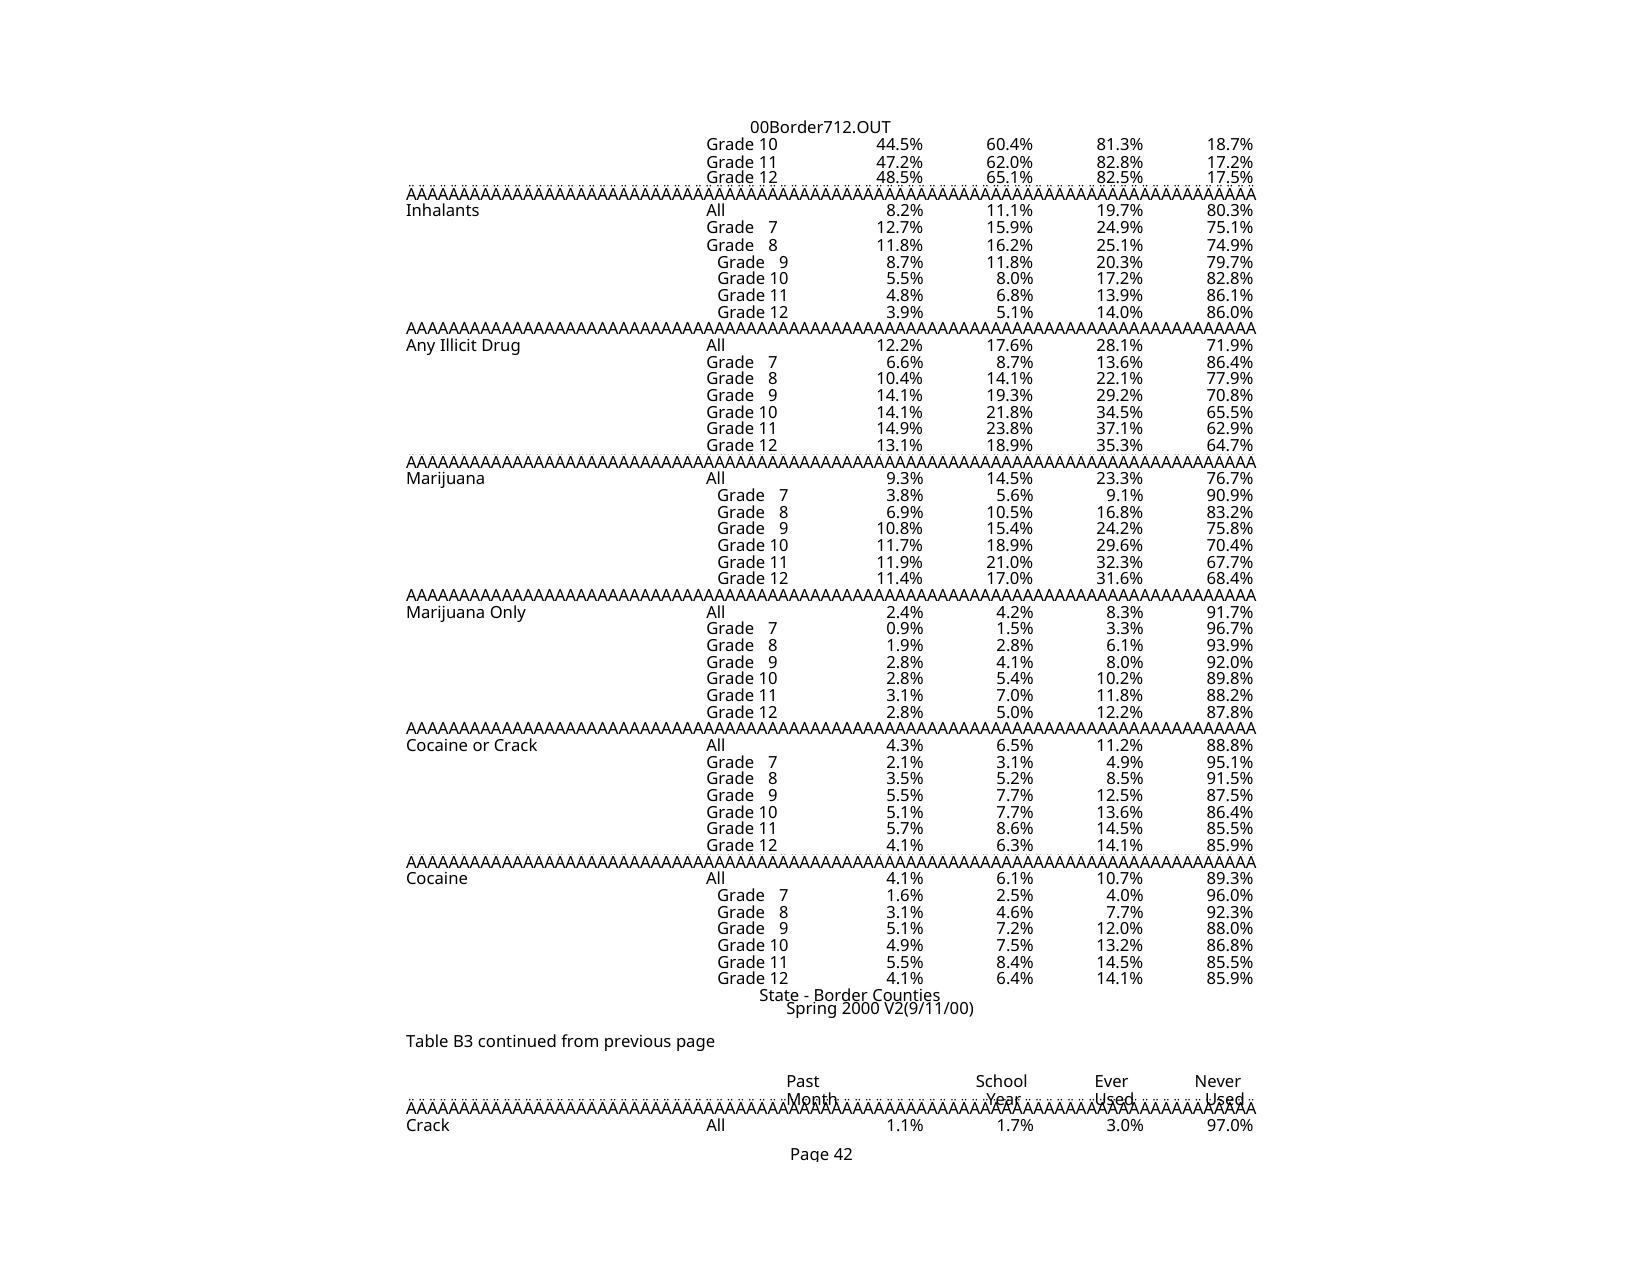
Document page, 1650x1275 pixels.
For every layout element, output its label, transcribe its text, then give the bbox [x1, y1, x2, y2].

text Month Year Used Used [786, 1092, 1417, 1109]
text Past School Ever Never [786, 1069, 1417, 1092]
text Table B3 continued from previous page [406, 1029, 781, 1052]
text Spring 2000 V2(9/11/00) [786, 997, 1417, 1019]
